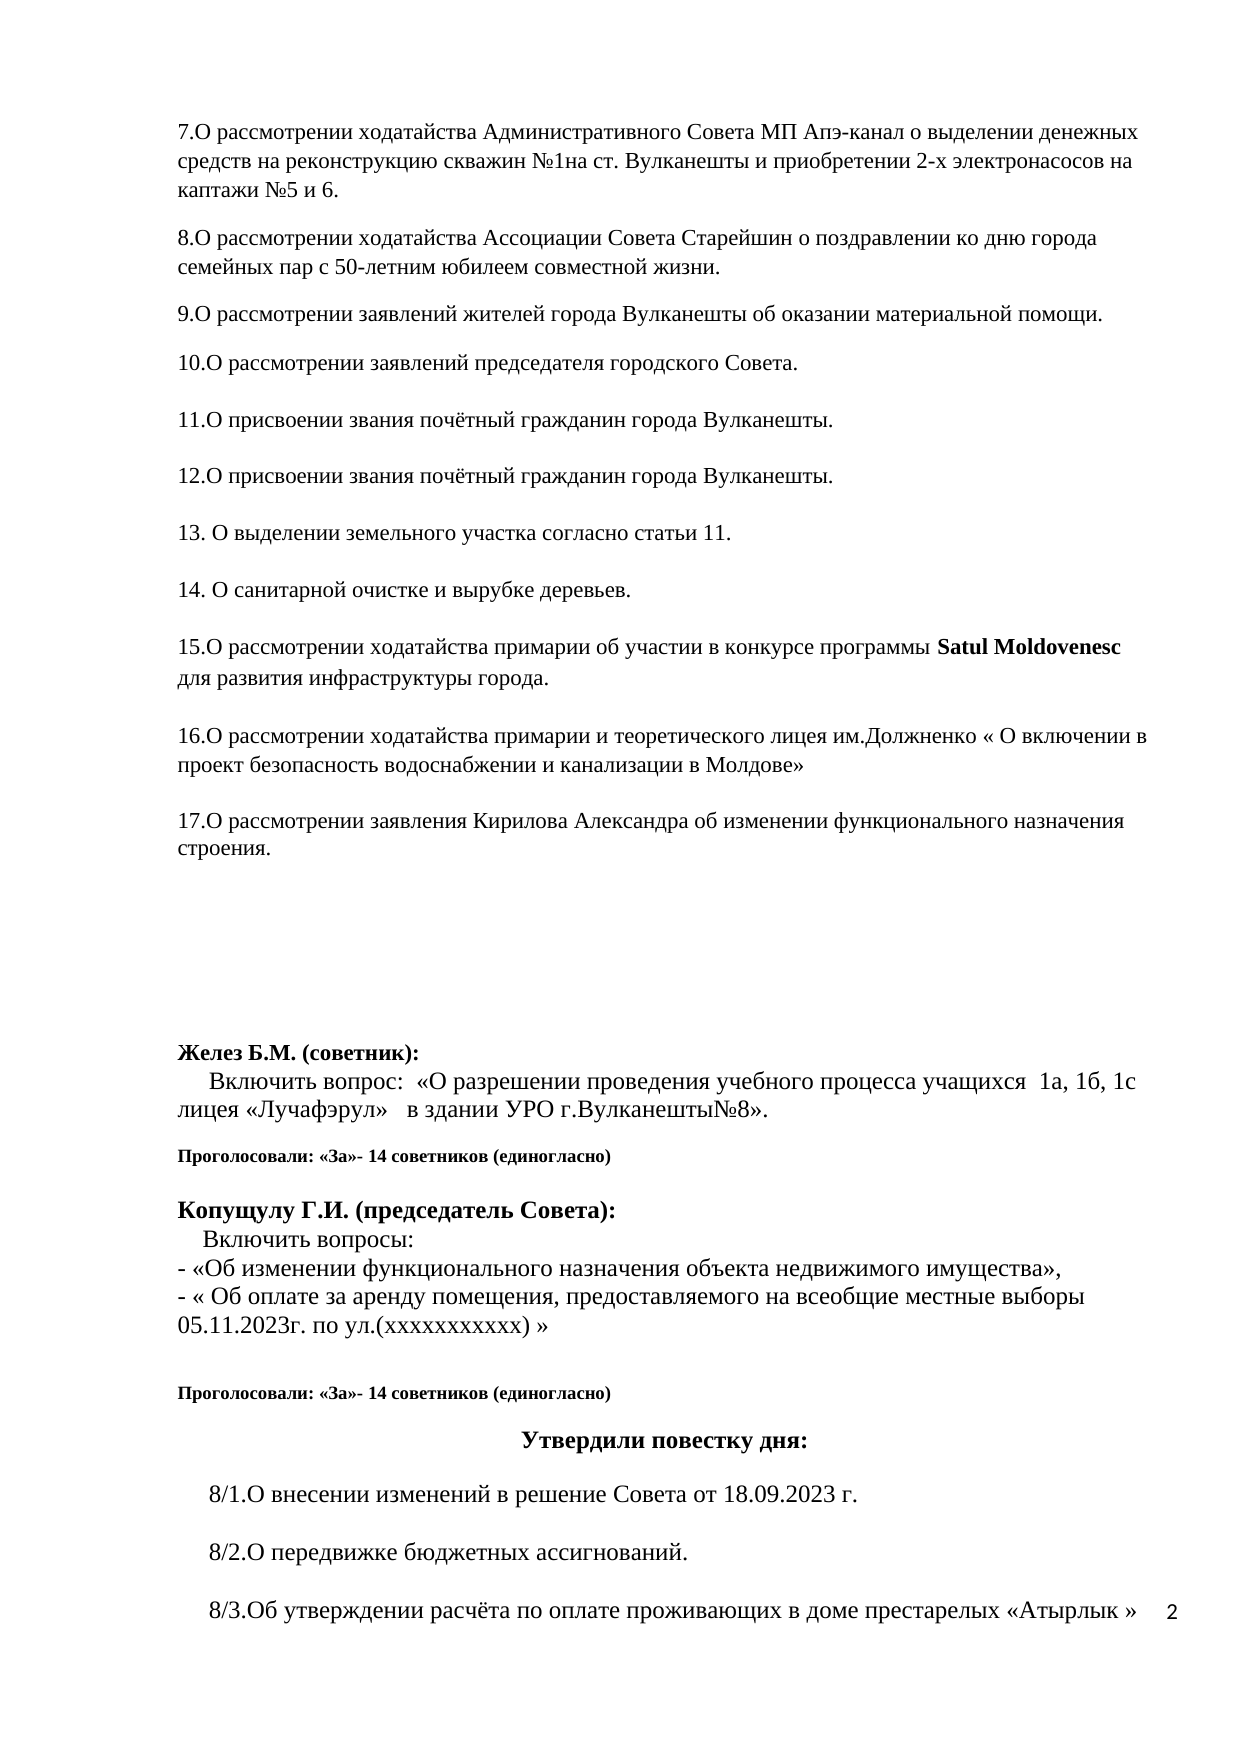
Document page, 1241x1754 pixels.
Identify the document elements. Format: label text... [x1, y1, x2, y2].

text - « Об оплате за аренду помещения, предоставляемого на всеобщие местные выборы 05.11.2023г. по ул.(ххххххххххх) » [177, 1281, 1152, 1339]
text Проголосовали: «За»- 14 советников (единогласно) [177, 1382, 1152, 1403]
text 11.О присвоении звания почётный гражданин города Вулканешты. [177, 406, 1152, 432]
text 16.О рассмотрении ходатайства примарии и теоретического лицея им.Должненко « О включении в проект безопасность водоснабжении и канализации в Молдове» [177, 722, 1152, 778]
text 8/2.О передвижке бюджетных ассигнований. [177, 1537, 1152, 1566]
text 10.О рассмотрении заявлений председателя городского Совета. [177, 349, 1152, 375]
text 7.О рассмотрении ходатайства Административного Совета МП Апэ-канал о выделении денежных средств на реконструкцию скважин №1на ст. Вулканешты и приобретении 2-х электронасосов на каптажи №5 и 6. [177, 118, 1152, 202]
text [177, 1595, 1152, 1624]
text 15.О рассмотрении ходатайства примарии об участии в конкурсе программы Satul Moldovenesc для развития инфраструктуры города. [177, 633, 1152, 690]
text 12.О присвоении звания почётный гражданин города Вулканешты. [177, 462, 1152, 489]
text Желез Б.М. (советник): [177, 1039, 1152, 1066]
text - «Об изменении функционального назначения объекта недвижимого имущества», [177, 1253, 1152, 1281]
text 9.О рассмотрении заявлений жителей города Вулканешты об оказании материальной помощи. [177, 300, 1152, 327]
text Проголосовали: «За»- 14 советников (единогласно) [177, 1145, 1152, 1166]
text Включить вопросы: [177, 1224, 1152, 1253]
text Включить вопрос: «О разрешении проведения учебного процесса учащихся 1а, 1б, 1с лицея «Лучафэрул» в здании УРО г.Вулканешты№8». [177, 1066, 1152, 1123]
text 8.О рассмотрении ходатайства Ассоциации Совета Старейшин о поздравлении ко дню города семейных пар с 50-летним юбилеем совместной жизни. [177, 224, 1152, 279]
text Копущулу Г.И. (председатель Совета): [177, 1195, 1152, 1224]
text 8/1.О внесении изменений в решение Совета от 18.09.2023 г. [177, 1479, 1152, 1508]
text 13. О выделении земельного участка согласно статьи 11. [177, 519, 1152, 546]
text 17.О рассмотрении заявления Кирилова Александра об изменении функционального назначения строения. [177, 807, 1152, 860]
text 14. О санитарной очистке и вырубке деревьев. [177, 576, 1152, 602]
text Утвердили повестку дня: [177, 1425, 1152, 1454]
